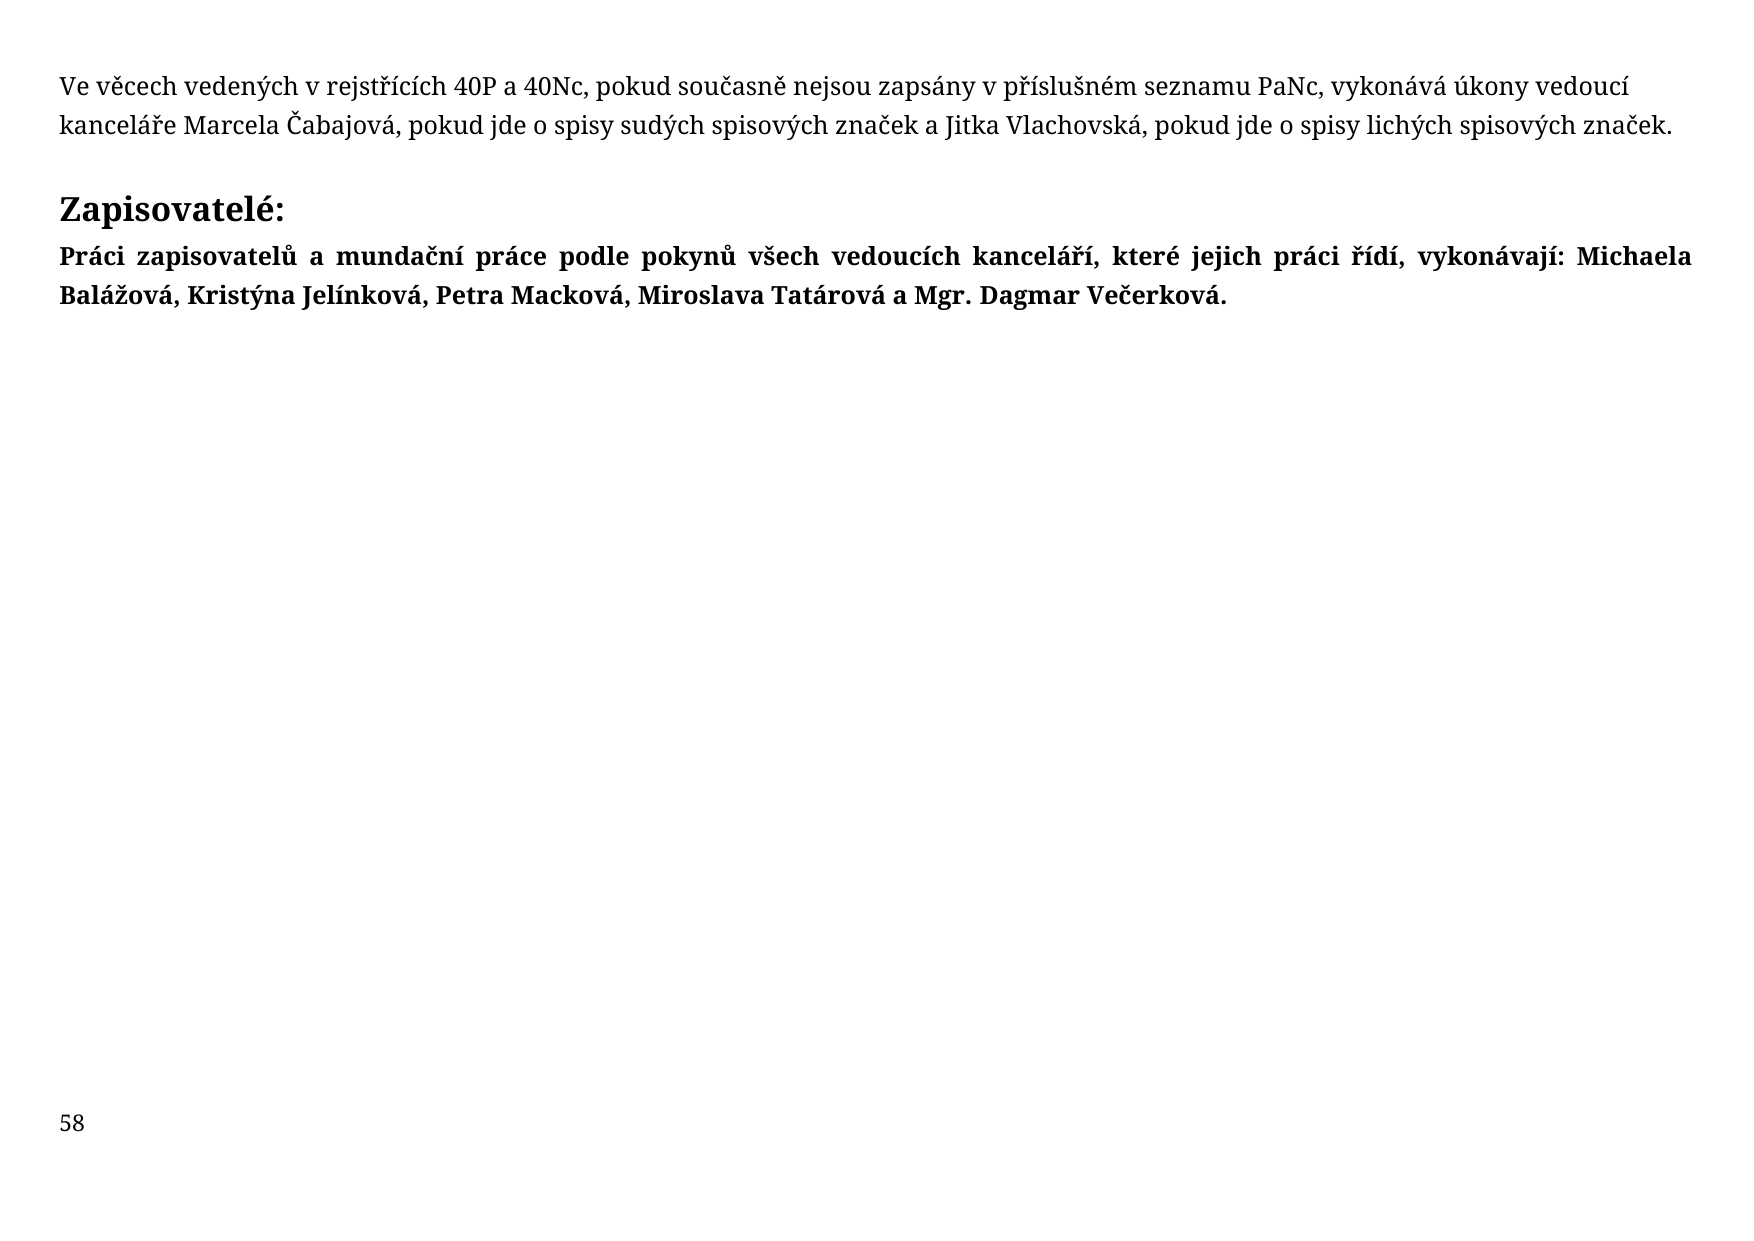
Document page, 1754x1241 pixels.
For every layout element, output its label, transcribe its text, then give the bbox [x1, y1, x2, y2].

text Zapisovatelé: [59, 186, 1695, 232]
text Ve věcech vedených v rejstřících 40P a 40Nc, pokud současně nejsou zapsány v příslušném seznamu PaNc, vykonává úkony vedoucí kanceláře Marcela Čabajová, pokud jde o spisy sudých spisových značek a Jitka Vlachovská, pokud jde o spisy lichých spisových značek. [59, 69, 1695, 142]
text Práci zapisovatelů a mundační práce podle pokynů všech vedoucích kanceláří, které jejich práci řídí, vykonávají: Michaela Balážová, Kristýna Jelínková, Petra Macková, Miroslava Tatárová a Mgr. Dagmar Večerková. [59, 238, 1695, 312]
